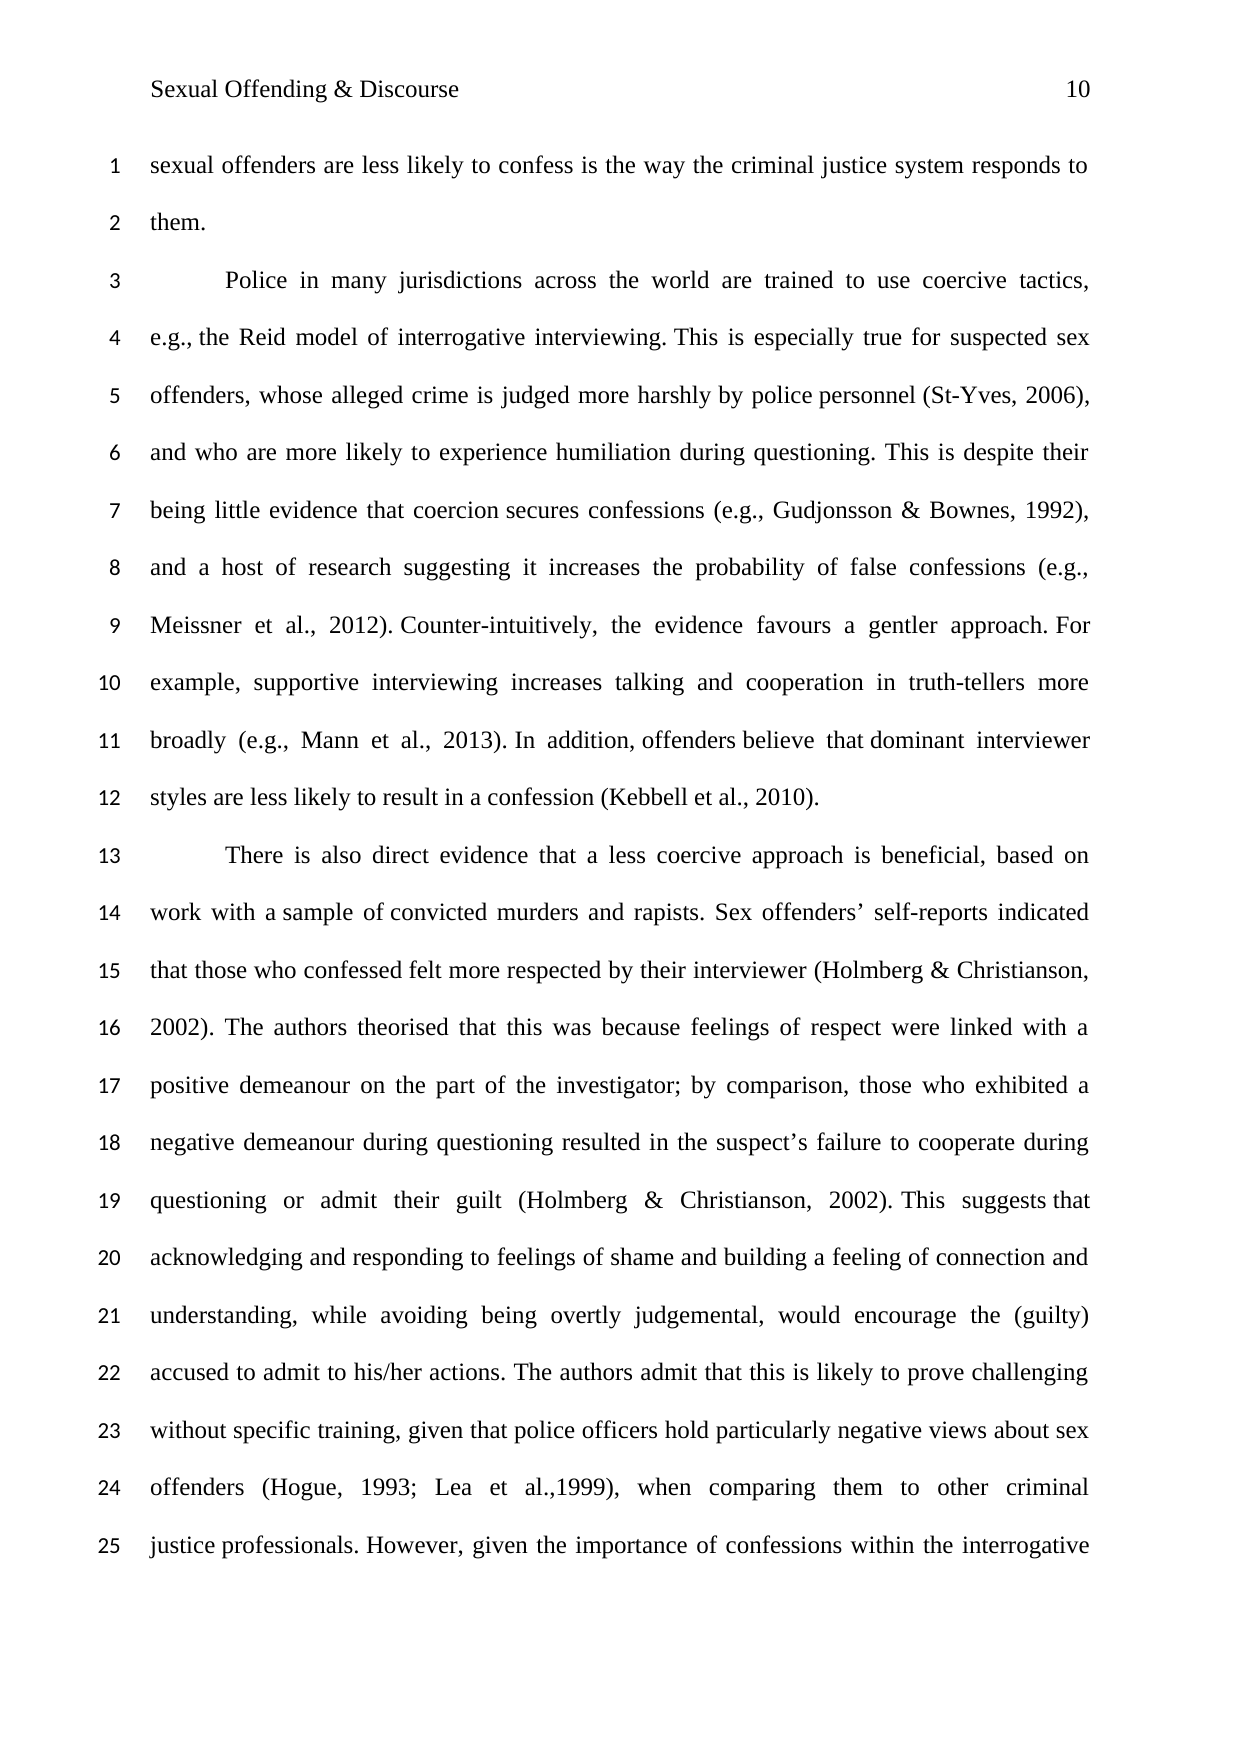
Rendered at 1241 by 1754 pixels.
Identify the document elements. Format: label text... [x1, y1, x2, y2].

text Police in many jurisdictions across the world are trained to use coercive tactics, e.g., the Reid model of interrogative interviewing. This is especially true for suspected sex offenders, whose alleged crime is judged more harshly by police personnel (St-Yves, 2006), and who are more likely to experience humiliation during questioning. This is despite their being little evidence that coercion secures confessions (e.g., Gudjonsson & Bownes, 1992), and a host of research suggesting it increases the probability of false confessions (e.g., Meissner et al., 2012). Counter-intuitively, the evidence favours a gentler approach. For example, supportive interviewing increases talking and cooperation in truth-tellers more broadly (e.g., Mann et al., 2013). In addition, offenders believe that dominant interviewer styles are less likely to result in a confession (Kebbell et al., 2010). [150, 265, 1090, 811]
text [150, 150, 1090, 236]
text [150, 840, 1090, 1559]
